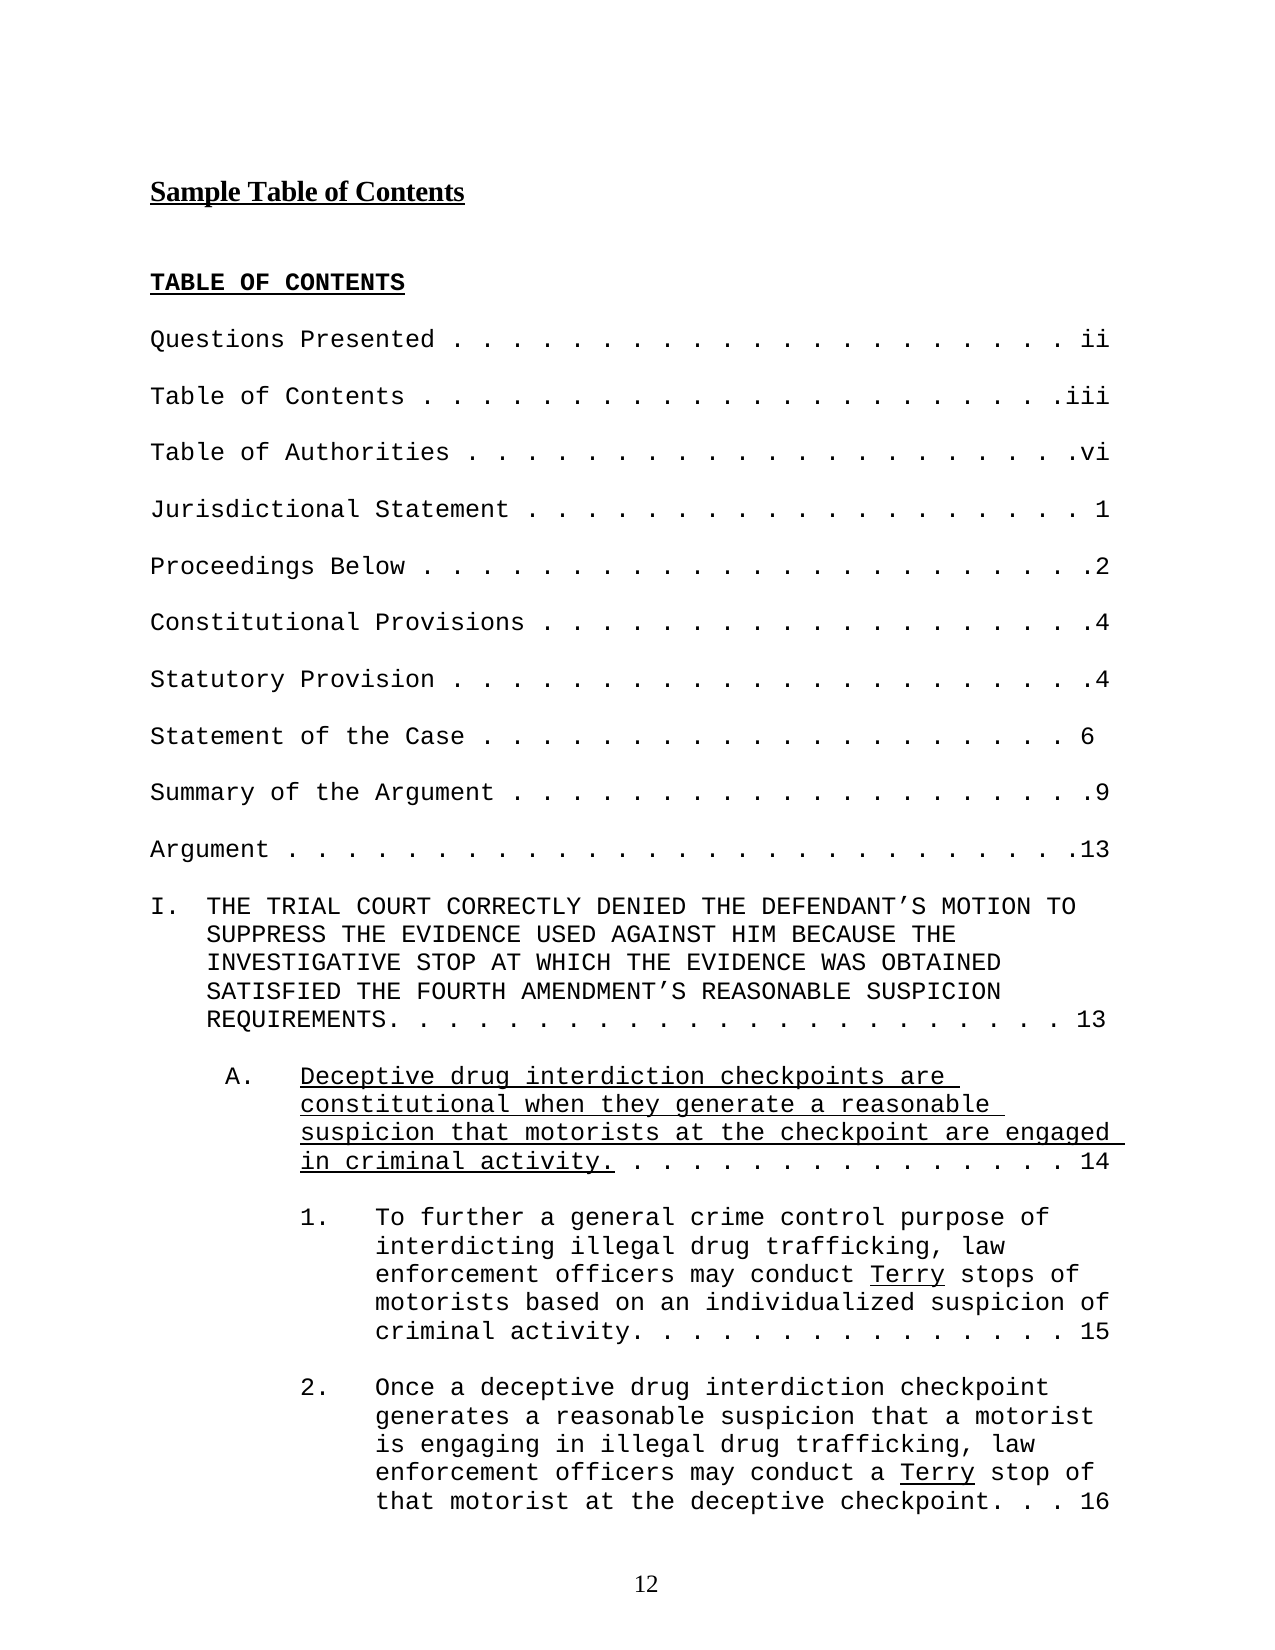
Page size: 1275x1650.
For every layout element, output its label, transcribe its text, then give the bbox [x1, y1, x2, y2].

list To further a general crime control purpose of interdicting illegal drug trafficking, law enforcement officers may conduct Terry stops of motorists based on an individualized suspicion of criminal activity. . . . . . . . . . . . . . . 15 [300, 1205, 1125, 1347]
text Summary of the Argument . . . . . . . . . . . . . . . . . . . .9 [150, 780, 1125, 808]
list Deceptive drug interdiction checkpoints are constitutional when they generate a reasonable suspicion that motorists at the checkpoint are engaged in criminal activity. . . . . . . . . . . . . . . . 14 [225, 1063, 1125, 1177]
text Table of Contents . . . . . . . . . . . . . . . . . . . . . .iii [150, 383, 1125, 412]
list Once a deceptive drug interdiction checkpoint generates a reasonable suspicion that a motorist is engaging in illegal drug trafficking, law enforcement officers may conduct a Terry stop of that motorist at the deceptive checkpoint. . . 16 [300, 1375, 1125, 1517]
text Statutory Provision . . . . . . . . . . . . . . . . . . . . . .4 [150, 667, 1125, 695]
text TABLE OF CONTENTS [150, 270, 1125, 298]
text Statement of the Case . . . . . . . . . . . . . . . . . . . . 6 [150, 723, 1125, 752]
text Table of Authorities . . . . . . . . . . . . . . . . . . . . .vi [150, 440, 1125, 468]
text Sample Table of Contents [150, 174, 1125, 208]
text Argument . . . . . . . . . . . . . . . . . . . . . . . . . . .13 [150, 837, 1125, 865]
list THE TRIAL COURT CORRECTLY DENIED THE DEFENDANT’S MOTION TO SUPPRESS THE EVIDENCE USED AGAINST HIM BECAUSE THE INVESTIGATIVE STOP AT WHICH THE EVIDENCE WAS OBTAINED SATISFIED THE FOURTH AMENDMENT’S REASONABLE SUSPICION REQUIREMENTS. . . . . . . . . . . . . . . . . . . . . . . 13 [150, 893, 1125, 1035]
text Questions Presented . . . . . . . . . . . . . . . . . . . . . ii [150, 327, 1125, 355]
text Constitutional Provisions . . . . . . . . . . . . . . . . . . .4 [150, 610, 1125, 638]
text Proceedings Below . . . . . . . . . . . . . . . . . . . . . . .2 [150, 553, 1125, 582]
text Jurisdictional Statement . . . . . . . . . . . . . . . . . . . 1 [150, 497, 1125, 525]
